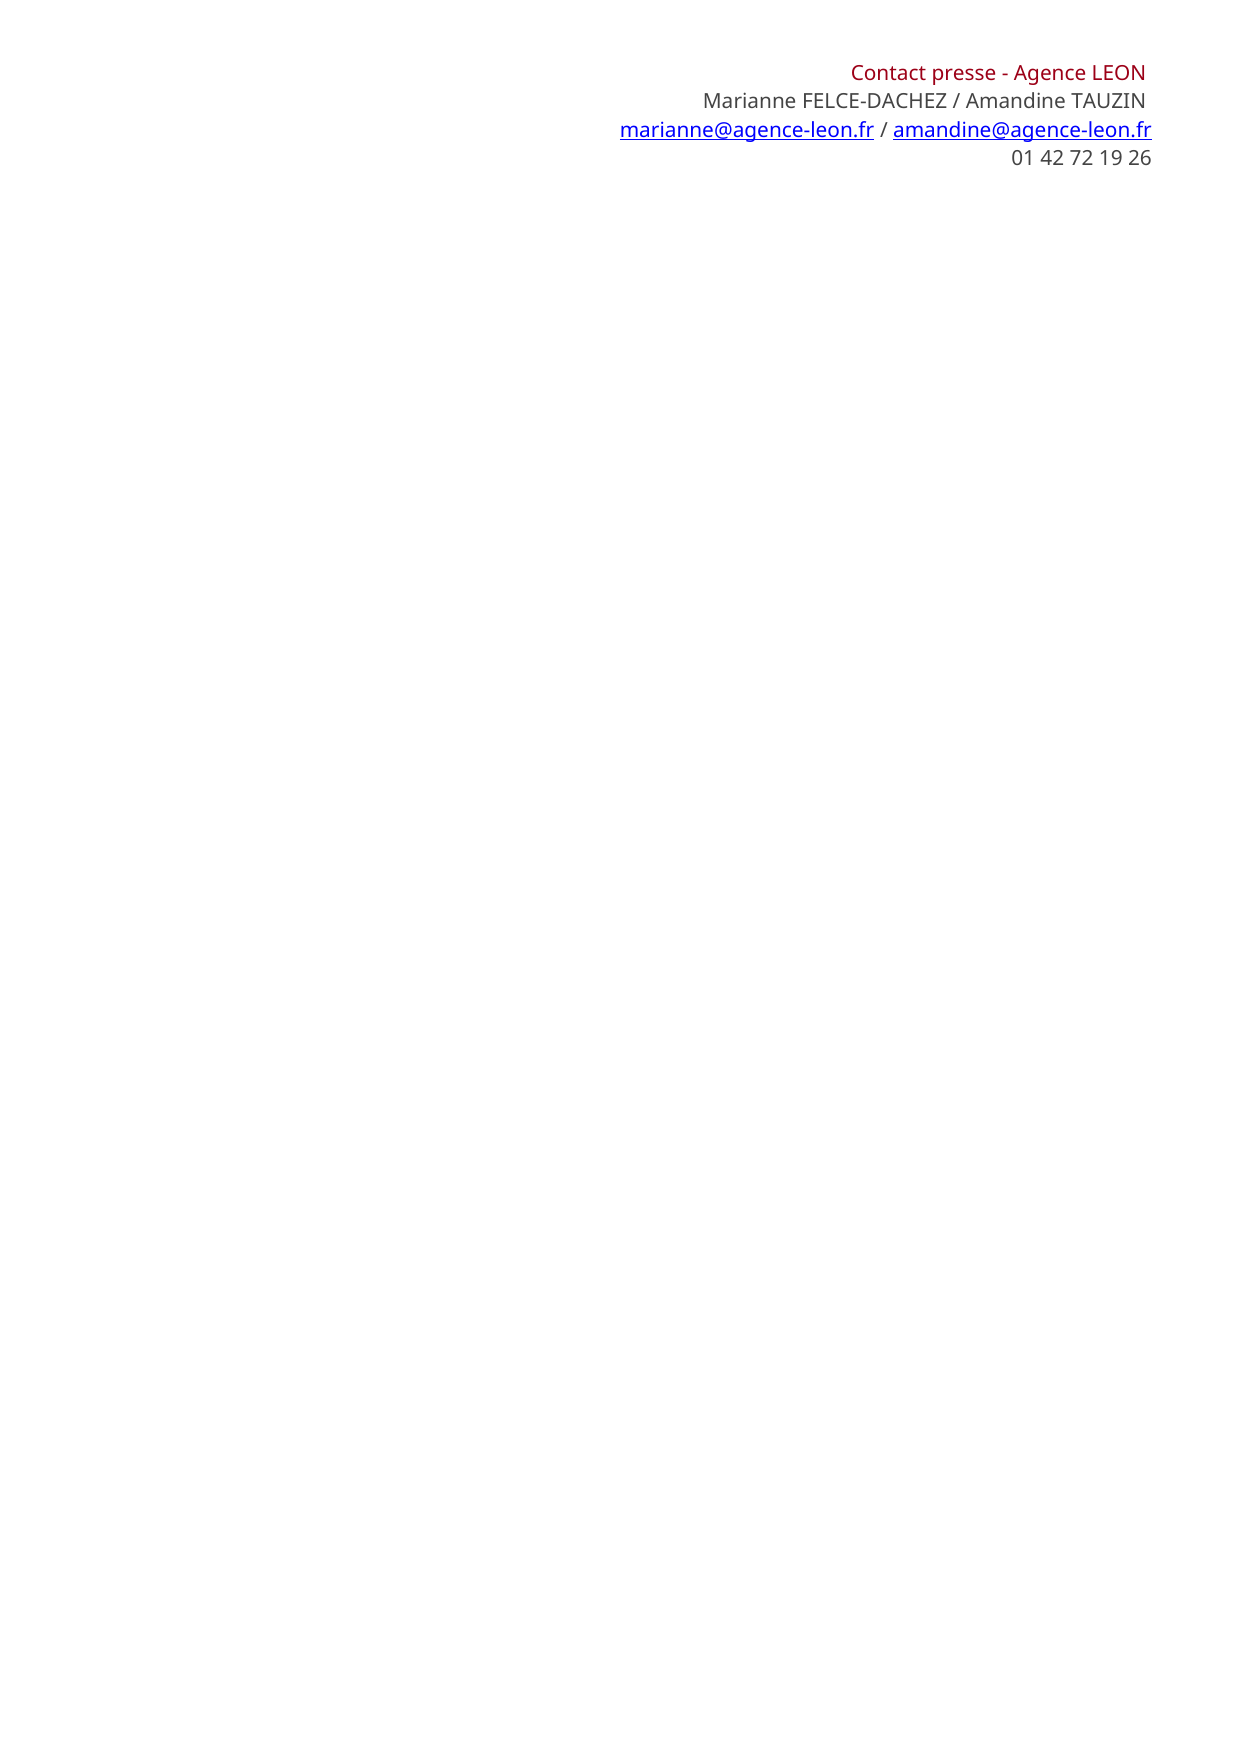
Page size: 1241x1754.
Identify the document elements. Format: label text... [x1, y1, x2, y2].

text Marianne FELCE-DACHEZ / Amandine TAUZIN [89, 86, 1152, 115]
text Contact presse - Agence LEON [89, 58, 1152, 86]
text marianne@agence-leon.fr / amandine@agence-leon.fr [89, 115, 1152, 143]
text 01 42 72 19 26 [89, 143, 1152, 172]
